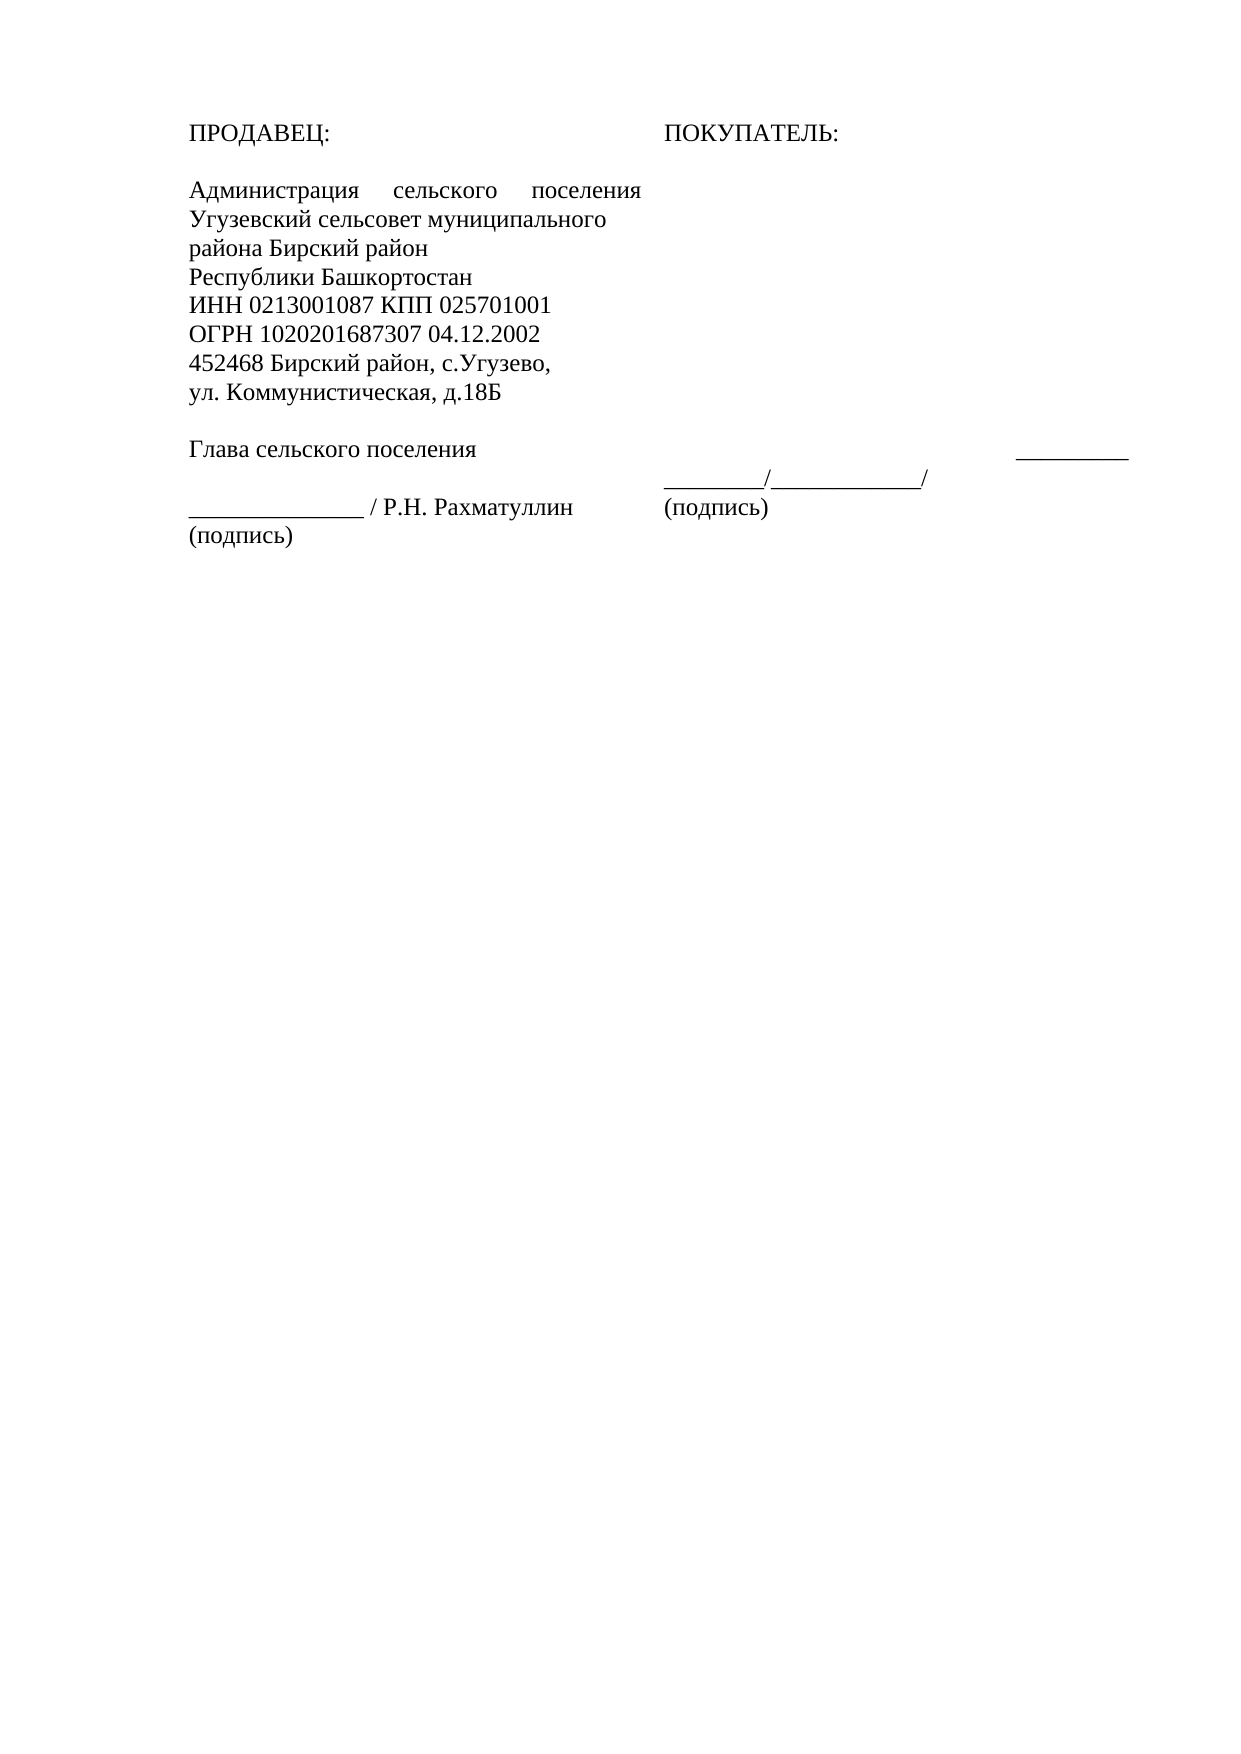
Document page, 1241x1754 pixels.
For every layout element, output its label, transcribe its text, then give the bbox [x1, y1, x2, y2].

table_header ПОКУПАТЕЛЬ: _________________/____________/ (подпись) [653, 118, 1139, 578]
table_header ПРОДАВЕЦ: Администрация сельского поселения Угузевский сельсовет муниципального района Бирский район Республики Башкортостан ИНН 0213001087 КПП 025701001 ОГРН 1020201687307 04.12.2002 452468 Бирский район, с.Угузево, ул. Коммунистическая, д.18Б Глава сельского поселения ______________ / Р.Н. Рахматуллин (подпись) [177, 118, 653, 578]
